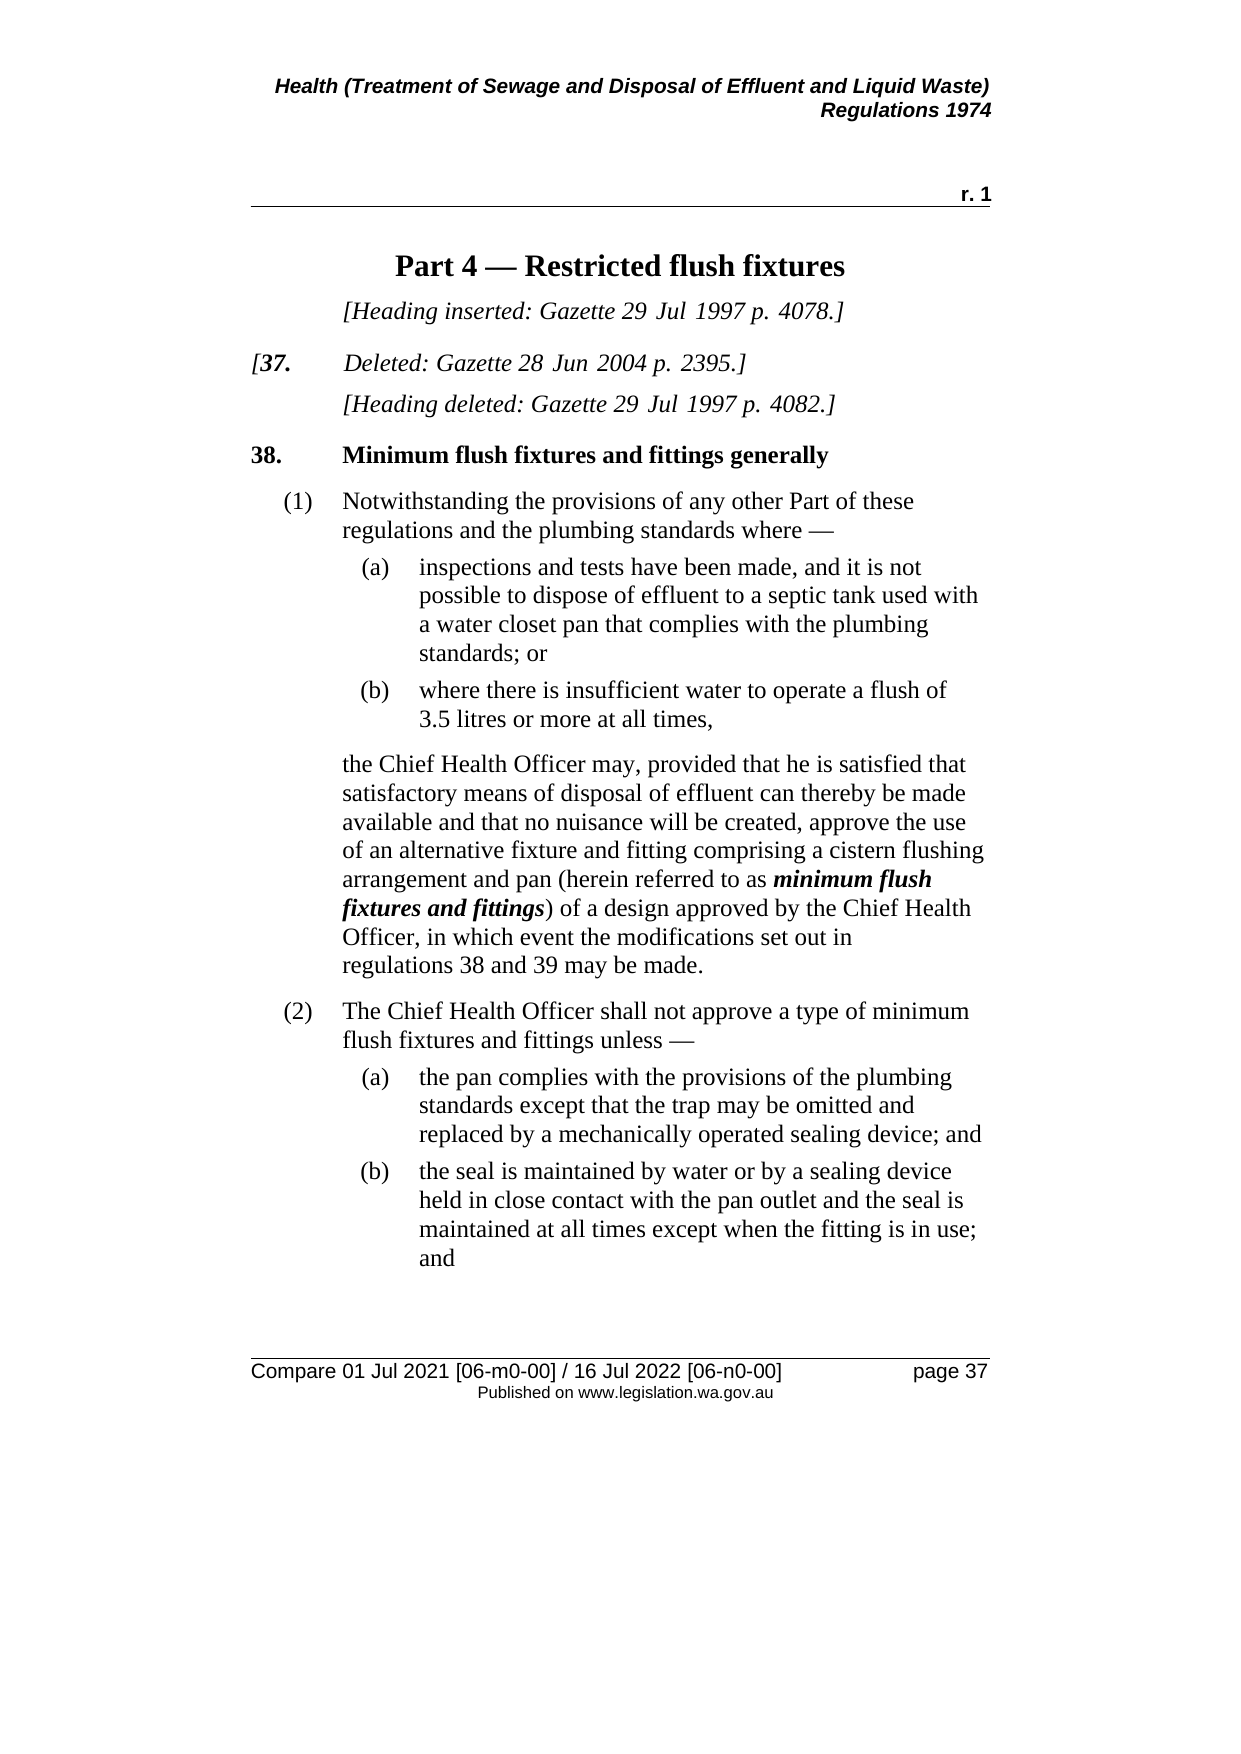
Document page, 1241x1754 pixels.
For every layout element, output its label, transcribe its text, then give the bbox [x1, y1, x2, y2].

text the Chief Health Officer may, provided that he is satisfied that satisfactory means of disposal of effluent can thereby be made available and that no nuisance will be created, approve the use of an alternative fixture and fitting comprising a cistern flushing arrangement and pan (herein referred to as minimum flush fixtures and fittings) of a design approved by the Chief Health Officer, in which event the modifications set out in regulations 38 and 39 may be made. [251, 749, 990, 979]
subtitle Part 4 — Restricted flush fixtures [251, 247, 990, 283]
text (a) inspections and tests have been made, and it is not possible to dispose of effluent to a septic tank used with a water closet pan that complies with the plumbing standards; or [251, 552, 990, 667]
subtitle 38. Minimum flush fixtures and fittings generally [251, 441, 990, 469]
subtitle [Heading deleted: Gazette 29 Jul 1997 p. 4082.] [251, 389, 990, 418]
text (2) The Chief Health Officer shall not approve a type of minimum flush fixtures and fittings unless — [251, 996, 990, 1053]
text (a) the pan complies with the provisions of the plumbing standards except that the trap may be omitted and replaced by a mechanically operated sealing device; and [251, 1062, 990, 1148]
subtitle [Heading inserted: Gazette 29 Jul 1997 p. 4078.] [251, 296, 990, 325]
text (1) Notwithstanding the provisions of any other Part of these regulations and the plumbing standards where — [251, 486, 990, 543]
text (b) the seal is maintained by water or by a sealing device held in close contact with the pan outlet and the seal is maintained at all times except when the fitting is in use; and [251, 1156, 990, 1271]
text [37. Deleted: Gazette 28 Jun 2004 p. 2395.] [251, 348, 990, 376]
text (b) where there is insufficient water to operate a flush of 3.5 litres or more at all times, [251, 675, 990, 733]
